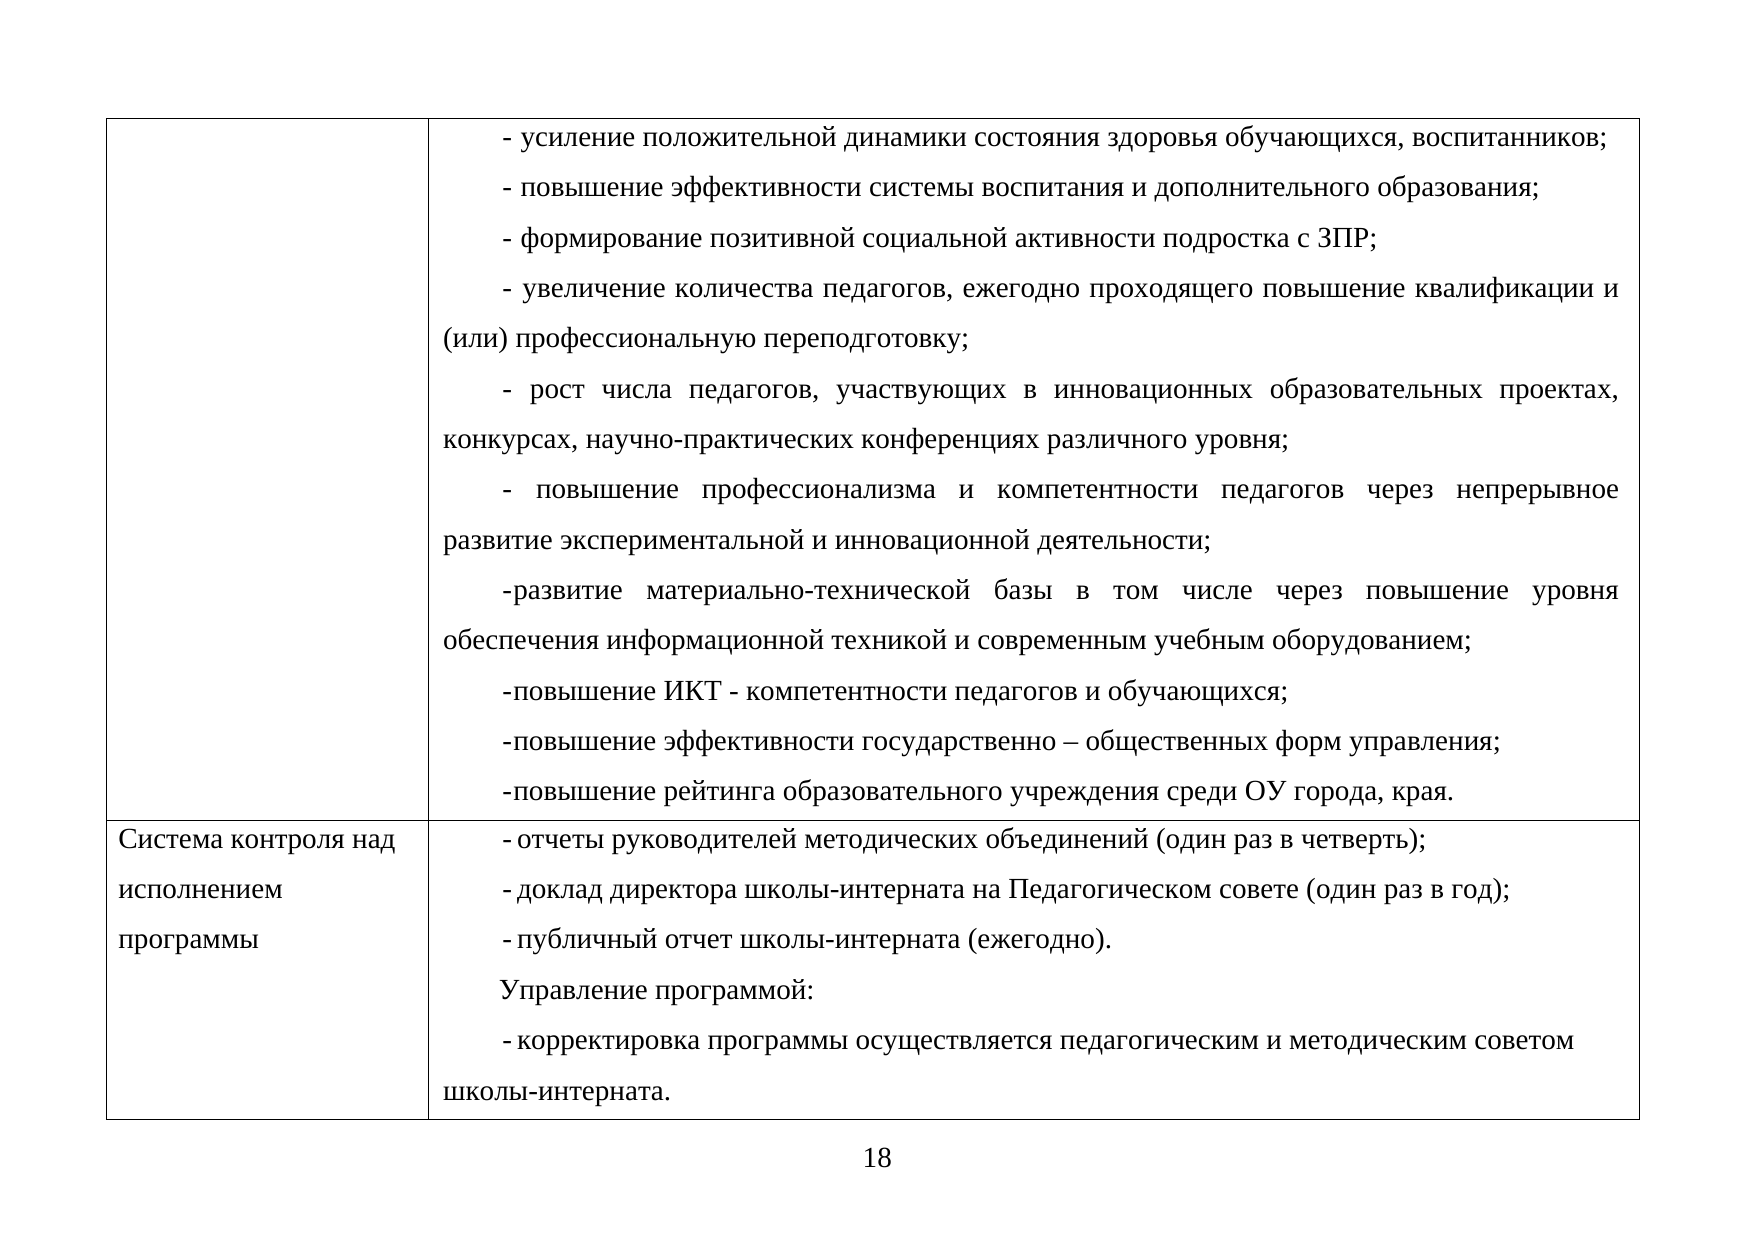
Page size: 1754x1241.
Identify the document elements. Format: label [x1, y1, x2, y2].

table_cell [429, 821, 1639, 1119]
table_cell [107, 821, 428, 1119]
table_cell [107, 119, 428, 820]
table_cell [429, 119, 1639, 820]
